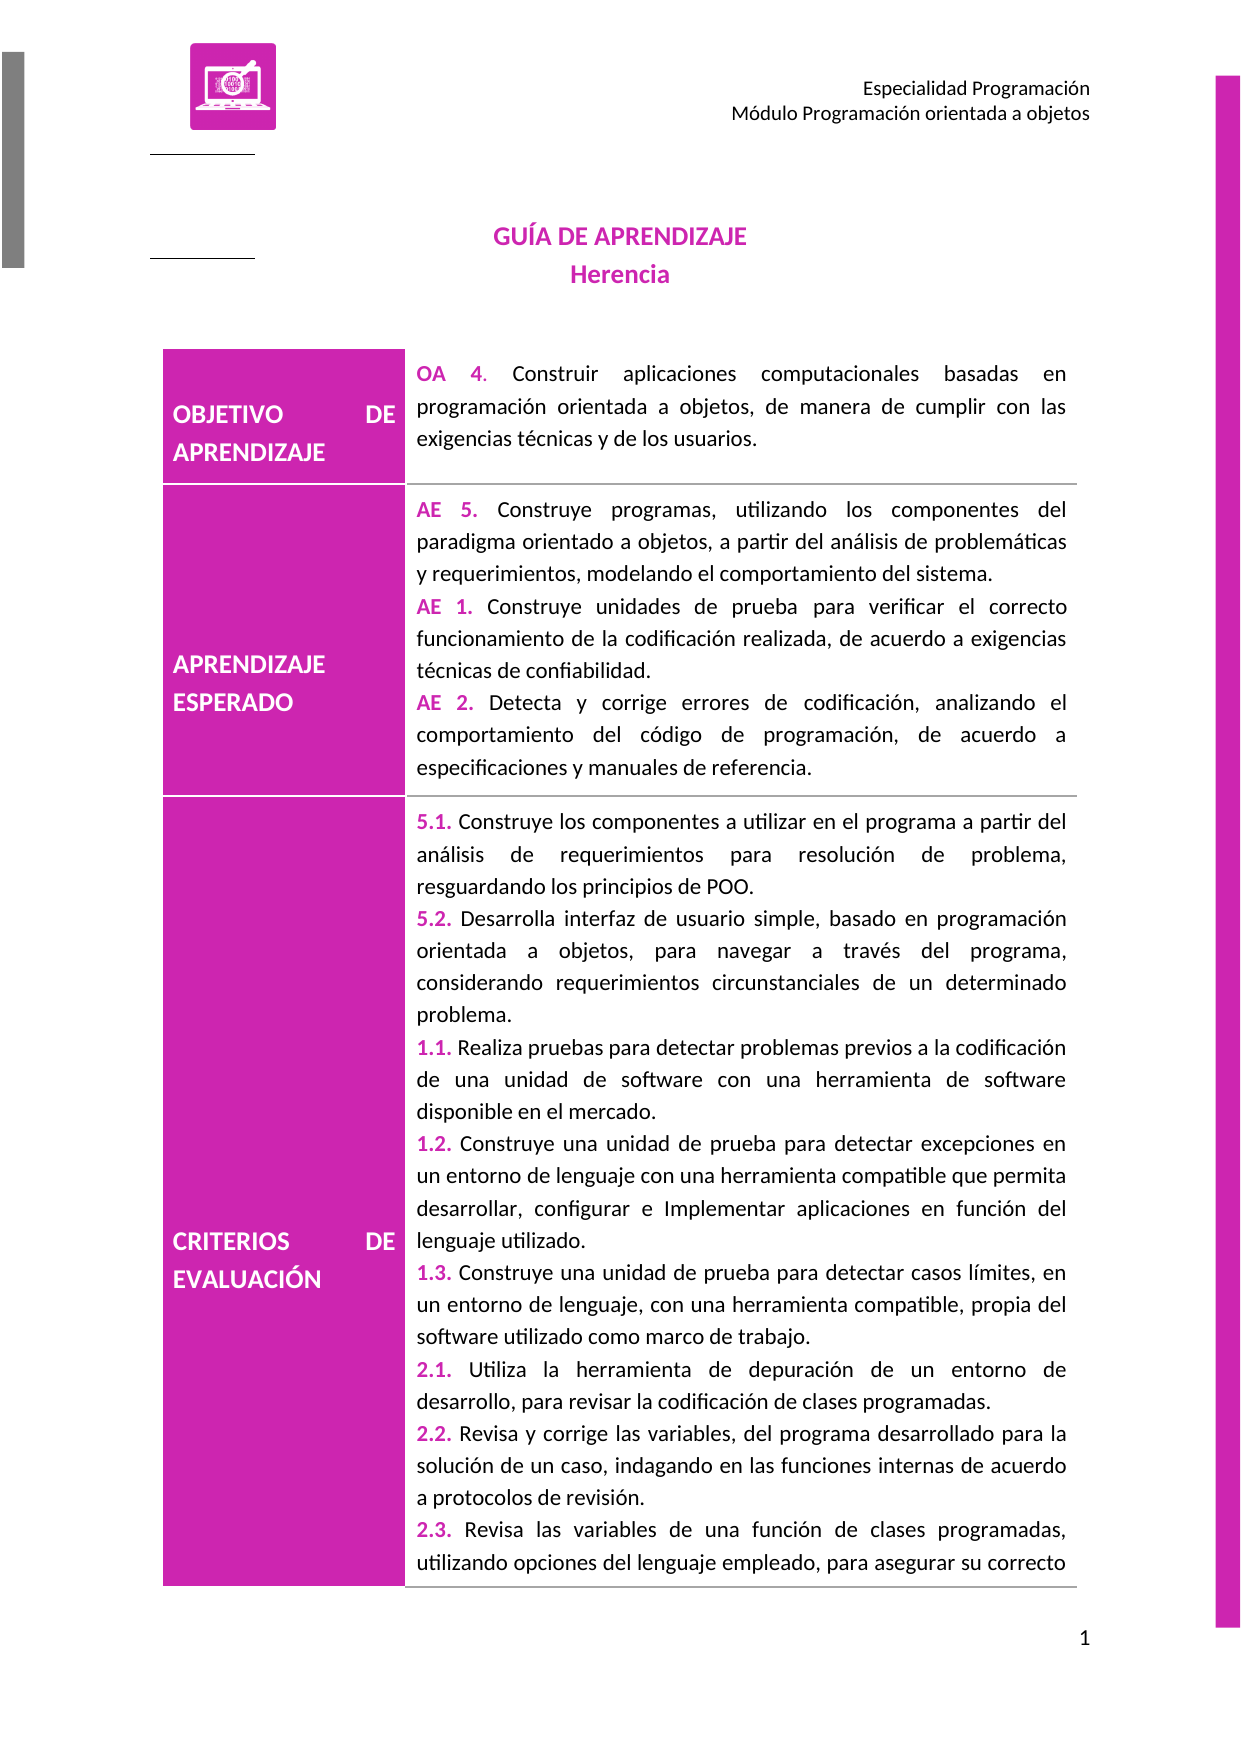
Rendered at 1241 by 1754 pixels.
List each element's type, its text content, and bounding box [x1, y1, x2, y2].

text GUÍA DE APRENDIZAJE [150, 219, 1090, 252]
table_header OBJETIVO DE APRENDIZAJE [163, 349, 405, 483]
table_cell AE 5. Construye programas, utilizando los componentes del paradigma orientado a objetos, a partir del análisis de problemáticas y requerimientos, modelando el comportamiento del sistema. AE 1. Construye unidades de prueba para verificar el correcto funcionamiento de la codificación realizada, de acuerdo a exigencias técnicas de confiabilidad. AE 2. Detecta y corrige errores de codificación, analizando el comportamiento del código de programación, de acuerdo a especificaciones y manuales de referencia. [407, 485, 1077, 795]
table_header OA 4. Construir aplicaciones computacionales basadas en programación orientada a objetos, de manera de cumplir con las exigencias técnicas y de los usuarios. [407, 349, 1077, 483]
text Herencia [150, 257, 1090, 290]
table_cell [163, 797, 405, 1586]
table_cell APRENDIZAJE ESPERADO [163, 485, 405, 795]
picture [190, 43, 276, 130]
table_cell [407, 797, 1077, 1586]
